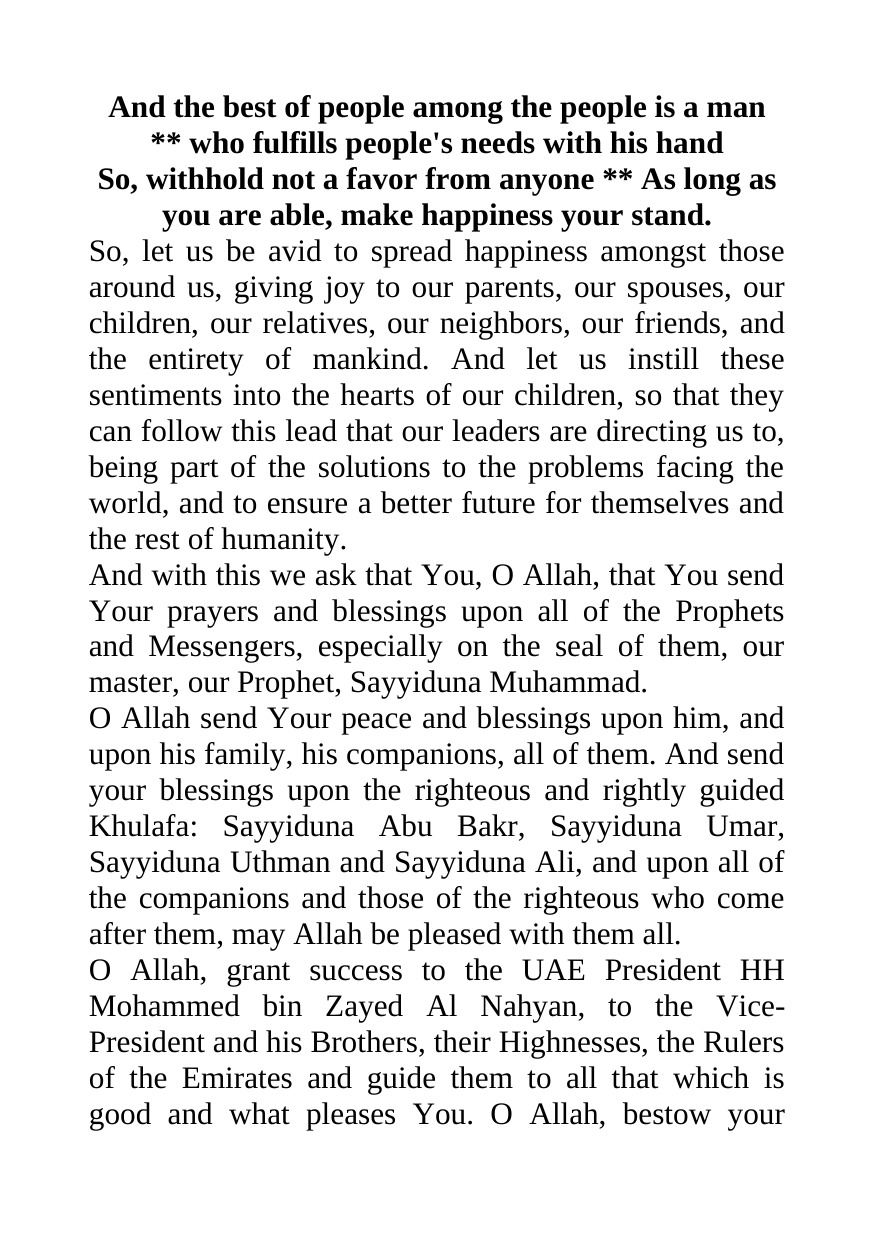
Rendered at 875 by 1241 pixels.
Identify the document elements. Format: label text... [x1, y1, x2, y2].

text O Allah send Your peace and blessings upon him, and upon his family, his companions, all of them. And send your blessings upon the righteous and rightly guided Khulafa: Sayyiduna Abu Bakr, Sayyiduna Umar, Sayyiduna Uthman and Sayyiduna Ali, and upon all of the companions and those of the righteous who come after them, may Allah be pleased with them all. [89, 699, 785, 951]
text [89, 951, 785, 1131]
text So, withhold not a favor from anyone ** As long as you are able, make happiness your stand. [89, 161, 785, 232]
text And the best of people among the people is a man ** who fulfills people's needs with his hand [89, 89, 785, 161]
text And with this we ask that You, O Allah, that You send Your prayers and blessings upon all of the Prophets and Messengers, especially on the seal of them, our master, our Prophet, Sayyiduna Muhammad. [89, 556, 785, 699]
text So, let us be avid to spread happiness amongst those around us, giving joy to our parents, our spouses, our children, our relatives, our neighbors, our friends, and the entirety of mankind. And let us instill these sentiments into the hearts of our children, so that they can follow this lead that our leaders are directing us to, being part of the solutions to the problems facing the world, and to ensure a better future for themselves and the rest of humanity. [89, 232, 785, 556]
